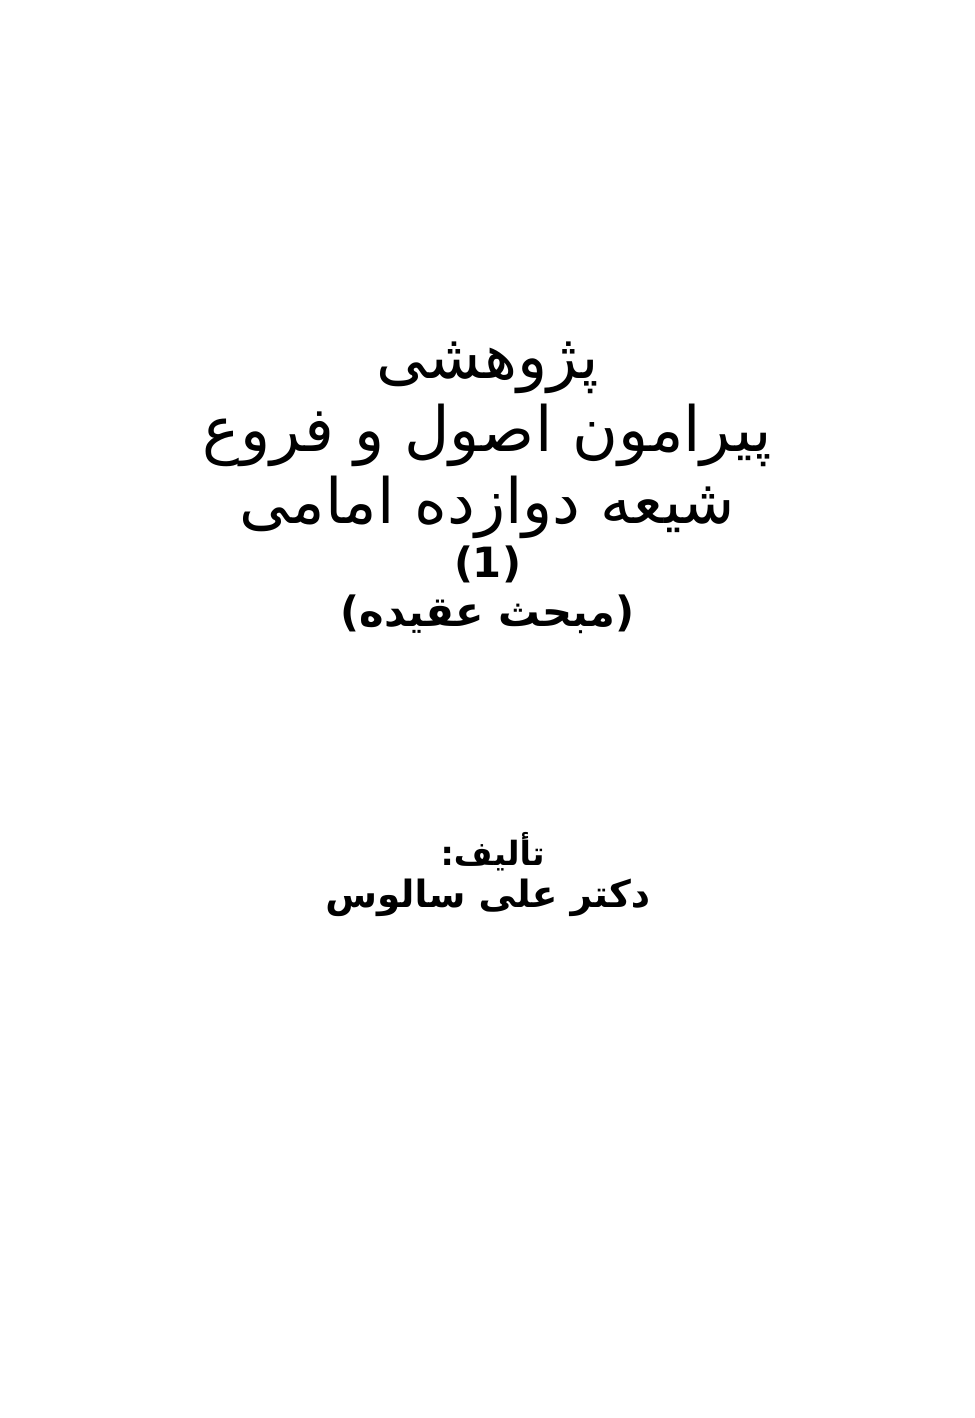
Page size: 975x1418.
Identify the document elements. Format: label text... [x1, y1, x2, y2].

text (1) [118, 539, 857, 587]
text (مبحث عقیده) [118, 587, 857, 636]
text تألیف: [118, 834, 857, 873]
text پيرامون اصول و فروع [118, 393, 857, 466]
text دکتر علی سالوس [118, 873, 857, 917]
text شيعه دوازده امامی [118, 466, 857, 539]
text پژوهشی [118, 320, 857, 393]
